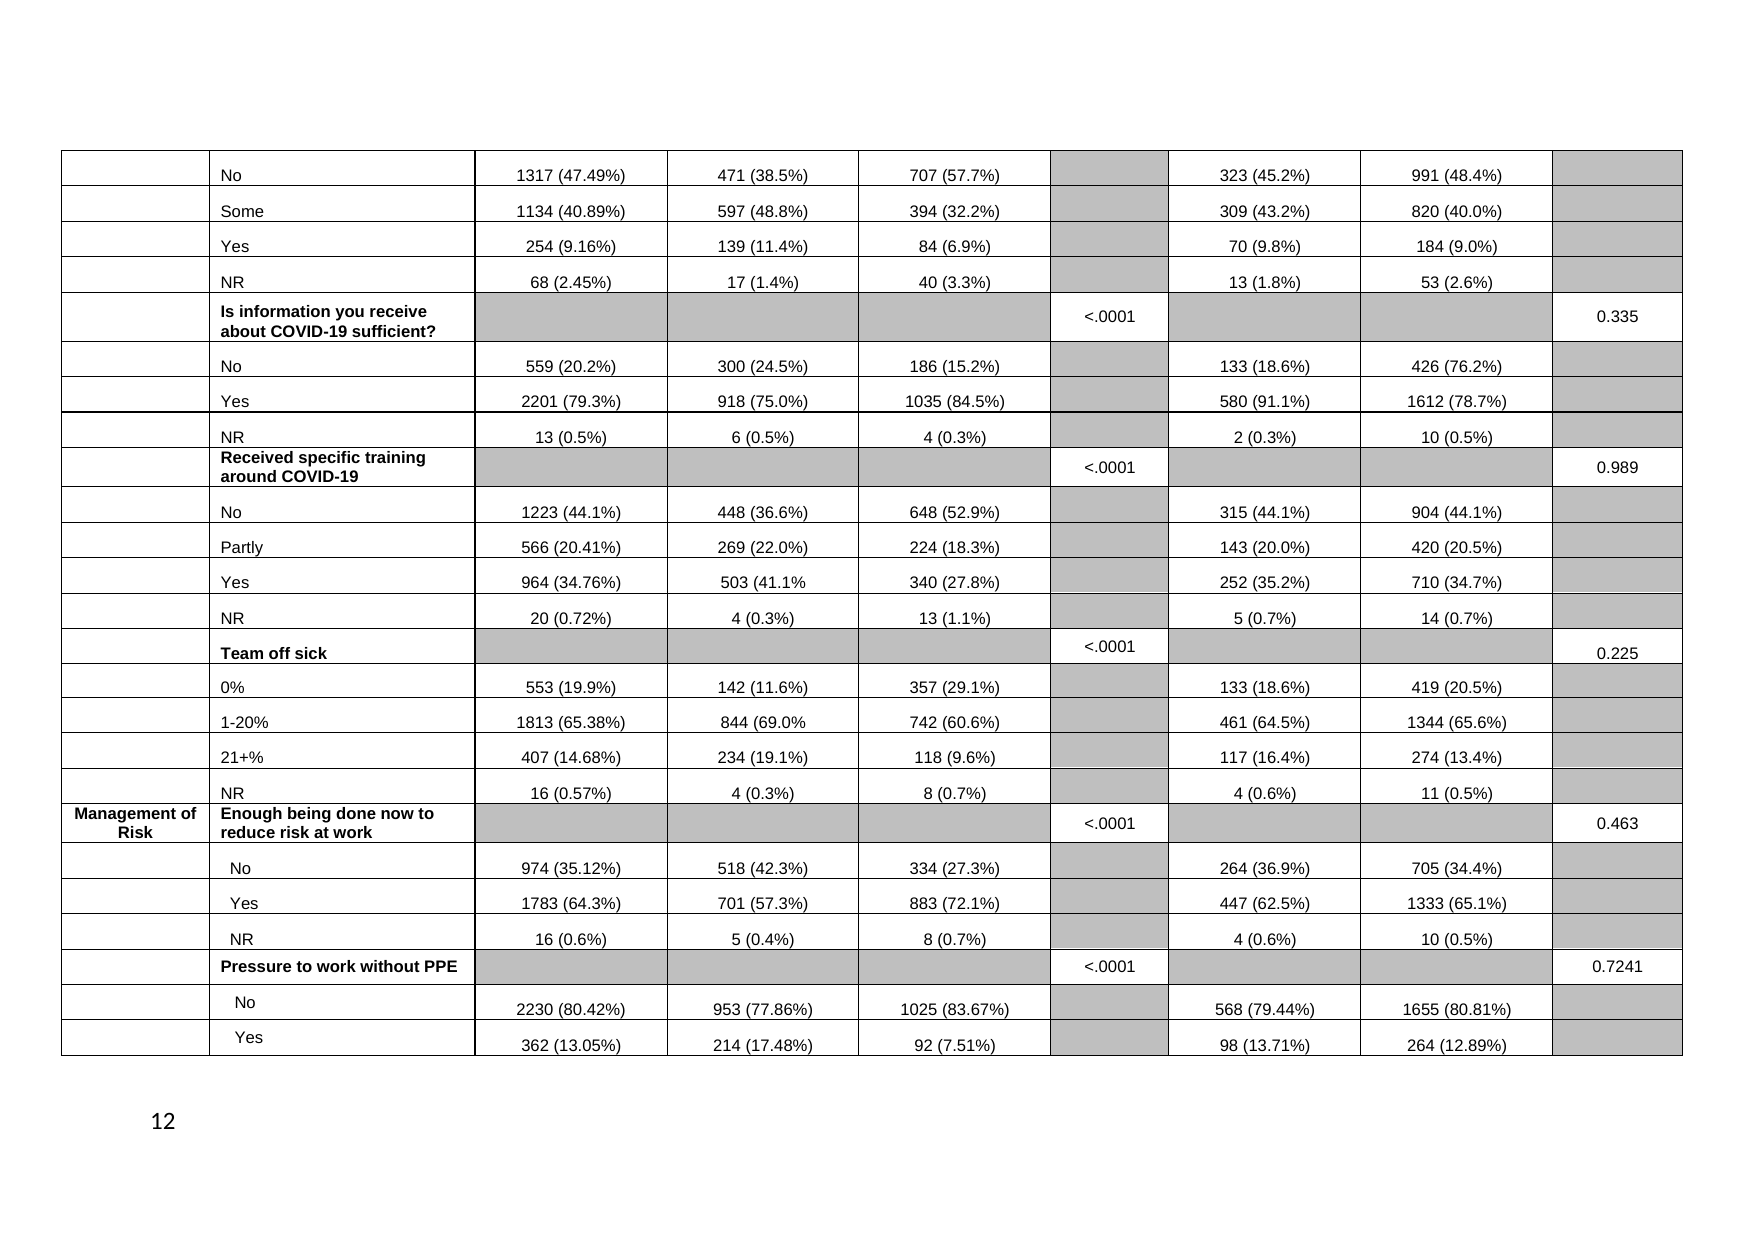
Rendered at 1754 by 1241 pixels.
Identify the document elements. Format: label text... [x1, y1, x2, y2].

table_cell [1361, 950, 1552, 984]
table_cell 461 (64.5%) [1169, 698, 1360, 732]
table_cell 10 (0.5%) [1361, 914, 1552, 948]
table_cell 269 (22.0%) [668, 523, 858, 557]
table_cell [1051, 879, 1168, 913]
table_cell 133 (18.6%) [1169, 664, 1360, 697]
table_cell [668, 804, 858, 842]
table_cell [1051, 1020, 1168, 1055]
table_cell 566 (20.41%) [476, 523, 667, 557]
table_cell [62, 151, 209, 185]
table_cell 252 (35.2%) [1169, 558, 1360, 592]
table_cell 701 (57.3%) [668, 879, 858, 913]
table_cell 705 (34.4%) [1361, 843, 1552, 878]
table_cell 1344 (65.6%) [1361, 698, 1552, 732]
table_cell 1134 (40.89%) [476, 186, 667, 221]
table_cell 597 (48.8%) [668, 186, 858, 221]
table_cell [859, 629, 1050, 663]
table_cell 68 (2.45%) [476, 257, 667, 292]
table_cell [62, 664, 209, 697]
table_cell 4 (0.3%) [668, 594, 858, 628]
table_cell 143 (20.0%) [1169, 523, 1360, 557]
table_cell [62, 843, 209, 878]
table_cell 84 (6.9%) [859, 222, 1050, 256]
table_cell NR [210, 914, 474, 948]
table_cell [476, 629, 667, 663]
table_cell <.0001 [1051, 448, 1168, 486]
table_cell [476, 804, 667, 842]
table_cell 1025 (83.67%) [859, 985, 1050, 1019]
table_cell [1361, 293, 1552, 341]
table_cell 1-20% [210, 698, 474, 732]
table_cell 214 (17.48%) [668, 1020, 858, 1055]
table_cell 70 (9.8%) [1169, 222, 1360, 256]
table_cell 133 (18.6%) [1169, 342, 1360, 376]
table_cell No [210, 843, 474, 878]
table_cell [1169, 950, 1360, 984]
table_cell 0.989 [1553, 448, 1682, 486]
table_cell [62, 594, 209, 628]
table_cell 117 (16.4%) [1169, 733, 1360, 767]
table_cell 309 (43.2%) [1169, 186, 1360, 221]
table_cell [1051, 342, 1168, 376]
table_cell 710 (34.7%) [1361, 558, 1552, 592]
table_cell 0.335 [1553, 293, 1682, 341]
table_cell 16 (0.57%) [476, 769, 667, 803]
table_cell 1655 (80.81%) [1361, 985, 1552, 1019]
table_cell [668, 950, 858, 984]
table_cell [1051, 698, 1168, 732]
table_cell 340 (27.8%) [859, 558, 1050, 592]
table_cell <.0001 [1051, 293, 1168, 341]
table_cell 1333 (65.1%) [1361, 879, 1552, 913]
table_cell 4 (0.6%) [1169, 769, 1360, 803]
table_cell 820 (40.0%) [1361, 186, 1552, 221]
table_cell Yes [210, 222, 474, 256]
table_cell [1051, 594, 1168, 628]
table_cell 394 (32.2%) [859, 186, 1050, 221]
table_cell 184 (9.0%) [1361, 222, 1552, 256]
table_cell 918 (75.0%) [668, 377, 858, 411]
table_cell 264 (12.89%) [1361, 1020, 1552, 1055]
table_cell [62, 629, 209, 663]
table_cell 13 (1.1%) [859, 594, 1050, 628]
table_cell [476, 448, 667, 486]
table_cell [1051, 222, 1168, 256]
table_cell 139 (11.4%) [668, 222, 858, 256]
table_cell Yes [210, 558, 474, 592]
table_cell Yes [210, 1020, 474, 1055]
table_cell [668, 293, 858, 341]
table_cell 448 (36.6%) [668, 487, 858, 522]
table_cell 8 (0.7%) [859, 914, 1050, 948]
table_cell 447 (62.5%) [1169, 879, 1360, 913]
table_cell 10 (0.5%) [1361, 413, 1552, 447]
table_cell Yes [210, 377, 474, 411]
table_cell [859, 804, 1050, 842]
table_cell No [210, 342, 474, 376]
table_cell 5 (0.7%) [1169, 594, 1360, 628]
table_cell [859, 293, 1050, 341]
table_cell [1051, 151, 1168, 185]
table_cell 4 (0.6%) [1169, 914, 1360, 948]
table_cell [1051, 733, 1168, 767]
table_cell [1553, 769, 1682, 803]
table_cell NR [210, 769, 474, 803]
table_cell 0% [210, 664, 474, 697]
table_cell [1553, 558, 1682, 592]
table_cell [1553, 664, 1682, 697]
table_cell <.0001 [1051, 804, 1168, 842]
table_cell [1051, 664, 1168, 697]
table_cell NR [210, 594, 474, 628]
table_cell [1051, 523, 1168, 557]
table_cell Is information you receive about COVID-19 sufficient? [210, 293, 474, 341]
table_cell 92 (7.51%) [859, 1020, 1050, 1055]
table_cell 568 (79.44%) [1169, 985, 1360, 1019]
table_cell 2201 (79.3%) [476, 377, 667, 411]
table_cell [1051, 985, 1168, 1019]
table_cell 2 (0.3%) [1169, 413, 1360, 447]
table_cell [476, 293, 667, 341]
table_cell [62, 698, 209, 732]
table_cell 1813 (65.38%) [476, 698, 667, 732]
table_cell 648 (52.9%) [859, 487, 1050, 522]
table_cell [1169, 629, 1360, 663]
table_cell [1051, 769, 1168, 803]
table_cell 20 (0.72%) [476, 594, 667, 628]
table_cell 300 (24.5%) [668, 342, 858, 376]
table_cell [859, 448, 1050, 486]
table_cell 1612 (78.7%) [1361, 377, 1552, 411]
table_cell [1553, 186, 1682, 221]
table_cell [62, 523, 209, 557]
table_cell 580 (91.1%) [1169, 377, 1360, 411]
table_cell [62, 558, 209, 592]
table_cell [62, 186, 209, 221]
table_cell 953 (77.86%) [668, 985, 858, 1019]
table_cell 21+% [210, 733, 474, 767]
table_cell [62, 448, 209, 486]
table_cell 991 (48.4%) [1361, 151, 1552, 185]
table_cell 274 (13.4%) [1361, 733, 1552, 767]
table_cell [1051, 843, 1168, 878]
table_cell 13 (0.5%) [476, 413, 667, 447]
table_cell 186 (15.2%) [859, 342, 1050, 376]
table_cell [62, 769, 209, 803]
table_cell 315 (44.1%) [1169, 487, 1360, 522]
table_cell 11 (0.5%) [1361, 769, 1552, 803]
table_cell 0.225 [1553, 629, 1682, 663]
table_cell [62, 1020, 209, 1055]
table_cell [1361, 804, 1552, 842]
table_cell 5 (0.4%) [668, 914, 858, 948]
table_cell [62, 879, 209, 913]
table_cell [1553, 594, 1682, 628]
table_cell 357 (29.1%) [859, 664, 1050, 697]
table_cell [668, 629, 858, 663]
table_cell 518 (42.3%) [668, 843, 858, 878]
table_cell 707 (57.7%) [859, 151, 1050, 185]
table_cell [1553, 914, 1682, 948]
table_cell 16 (0.6%) [476, 914, 667, 948]
table_cell 40 (3.3%) [859, 257, 1050, 292]
table_cell Partly [210, 523, 474, 557]
table_cell Team off sick [210, 629, 474, 663]
table_cell 419 (20.5%) [1361, 664, 1552, 697]
table_cell [1051, 257, 1168, 292]
table_cell 17 (1.4%) [668, 257, 858, 292]
table_cell 362 (13.05%) [476, 1020, 667, 1055]
table_cell 4 (0.3%) [668, 769, 858, 803]
table_cell [1553, 879, 1682, 913]
table_cell [62, 985, 209, 1019]
table_cell 254 (9.16%) [476, 222, 667, 256]
table_cell 0.7241 [1553, 950, 1682, 984]
table_cell [1553, 257, 1682, 292]
table_cell [62, 293, 209, 341]
table_cell [1553, 377, 1682, 411]
table_cell 559 (20.2%) [476, 342, 667, 376]
table_cell 974 (35.12%) [476, 843, 667, 878]
table_cell [1553, 698, 1682, 732]
table_cell [1553, 222, 1682, 256]
table_cell [1553, 151, 1682, 185]
table_cell No [210, 985, 474, 1019]
table_cell 426 (76.2%) [1361, 342, 1552, 376]
table_cell 742 (60.6%) [859, 698, 1050, 732]
table_cell [1553, 342, 1682, 376]
table_cell 844 (69.0% [668, 698, 858, 732]
table_cell [62, 487, 209, 522]
table_cell [859, 950, 1050, 984]
table_cell 264 (36.9%) [1169, 843, 1360, 878]
table_cell [1553, 985, 1682, 1019]
table_cell [1051, 914, 1168, 948]
table_cell 8 (0.7%) [859, 769, 1050, 803]
table_cell 553 (19.9%) [476, 664, 667, 697]
table_cell Yes [210, 879, 474, 913]
table_cell [1553, 413, 1682, 447]
table_cell Management of Risk [62, 804, 209, 842]
table_cell 4 (0.3%) [859, 413, 1050, 447]
table_cell [1051, 558, 1168, 592]
table_cell Pressure to work without PPE [210, 950, 474, 984]
table_cell [1553, 523, 1682, 557]
table_cell 904 (44.1%) [1361, 487, 1552, 522]
table_cell [1553, 843, 1682, 878]
table_cell 503 (41.1% [668, 558, 858, 592]
table_cell [62, 413, 209, 447]
table_cell <.0001 [1051, 629, 1168, 663]
table_cell 1223 (44.1%) [476, 487, 667, 522]
table_cell 323 (45.2%) [1169, 151, 1360, 185]
table_cell 883 (72.1%) [859, 879, 1050, 913]
table_cell [62, 257, 209, 292]
table_cell [62, 950, 209, 984]
table_cell [1361, 448, 1552, 486]
table_cell 420 (20.5%) [1361, 523, 1552, 557]
table_cell NR [210, 257, 474, 292]
table_cell [62, 222, 209, 256]
table_cell 471 (38.5%) [668, 151, 858, 185]
table_cell 142 (11.6%) [668, 664, 858, 697]
table_cell NR [210, 413, 474, 447]
table_cell [1169, 293, 1360, 341]
table_cell 407 (14.68%) [476, 733, 667, 767]
table_cell [62, 914, 209, 948]
table_cell 53 (2.6%) [1361, 257, 1552, 292]
table_cell 13 (1.8%) [1169, 257, 1360, 292]
table_cell 2230 (80.42%) [476, 985, 667, 1019]
table_cell Received specific training around COVID-19 [210, 448, 474, 486]
table_cell [62, 733, 209, 767]
table_cell 234 (19.1%) [668, 733, 858, 767]
table_cell 6 (0.5%) [668, 413, 858, 447]
table_cell [1553, 1020, 1682, 1055]
table_cell <.0001 [1051, 950, 1168, 984]
table_cell 118 (9.6%) [859, 733, 1050, 767]
table_cell 964 (34.76%) [476, 558, 667, 592]
table_cell [1553, 733, 1682, 767]
table_cell 334 (27.3%) [859, 843, 1050, 878]
table_cell [1361, 629, 1552, 663]
table_cell [1051, 487, 1168, 522]
table_cell 1783 (64.3%) [476, 879, 667, 913]
table_cell [1553, 487, 1682, 522]
table_cell Enough being done now to reduce risk at work [210, 804, 474, 842]
table_cell 1317 (47.49%) [476, 151, 667, 185]
table_cell 14 (0.7%) [1361, 594, 1552, 628]
table_cell 98 (13.71%) [1169, 1020, 1360, 1055]
table_cell [1169, 448, 1360, 486]
table_cell [1051, 186, 1168, 221]
table_cell [668, 448, 858, 486]
table_cell No [210, 151, 474, 185]
table_cell No [210, 487, 474, 522]
table_cell [1051, 377, 1168, 411]
table_cell [476, 950, 667, 984]
table_cell 224 (18.3%) [859, 523, 1050, 557]
table_cell [1169, 804, 1360, 842]
table_cell 0.463 [1553, 804, 1682, 842]
table_cell 1035 (84.5%) [859, 377, 1050, 411]
table_cell [62, 342, 209, 376]
table_cell [1051, 413, 1168, 447]
table_cell Some [210, 186, 474, 221]
table_cell [62, 377, 209, 411]
